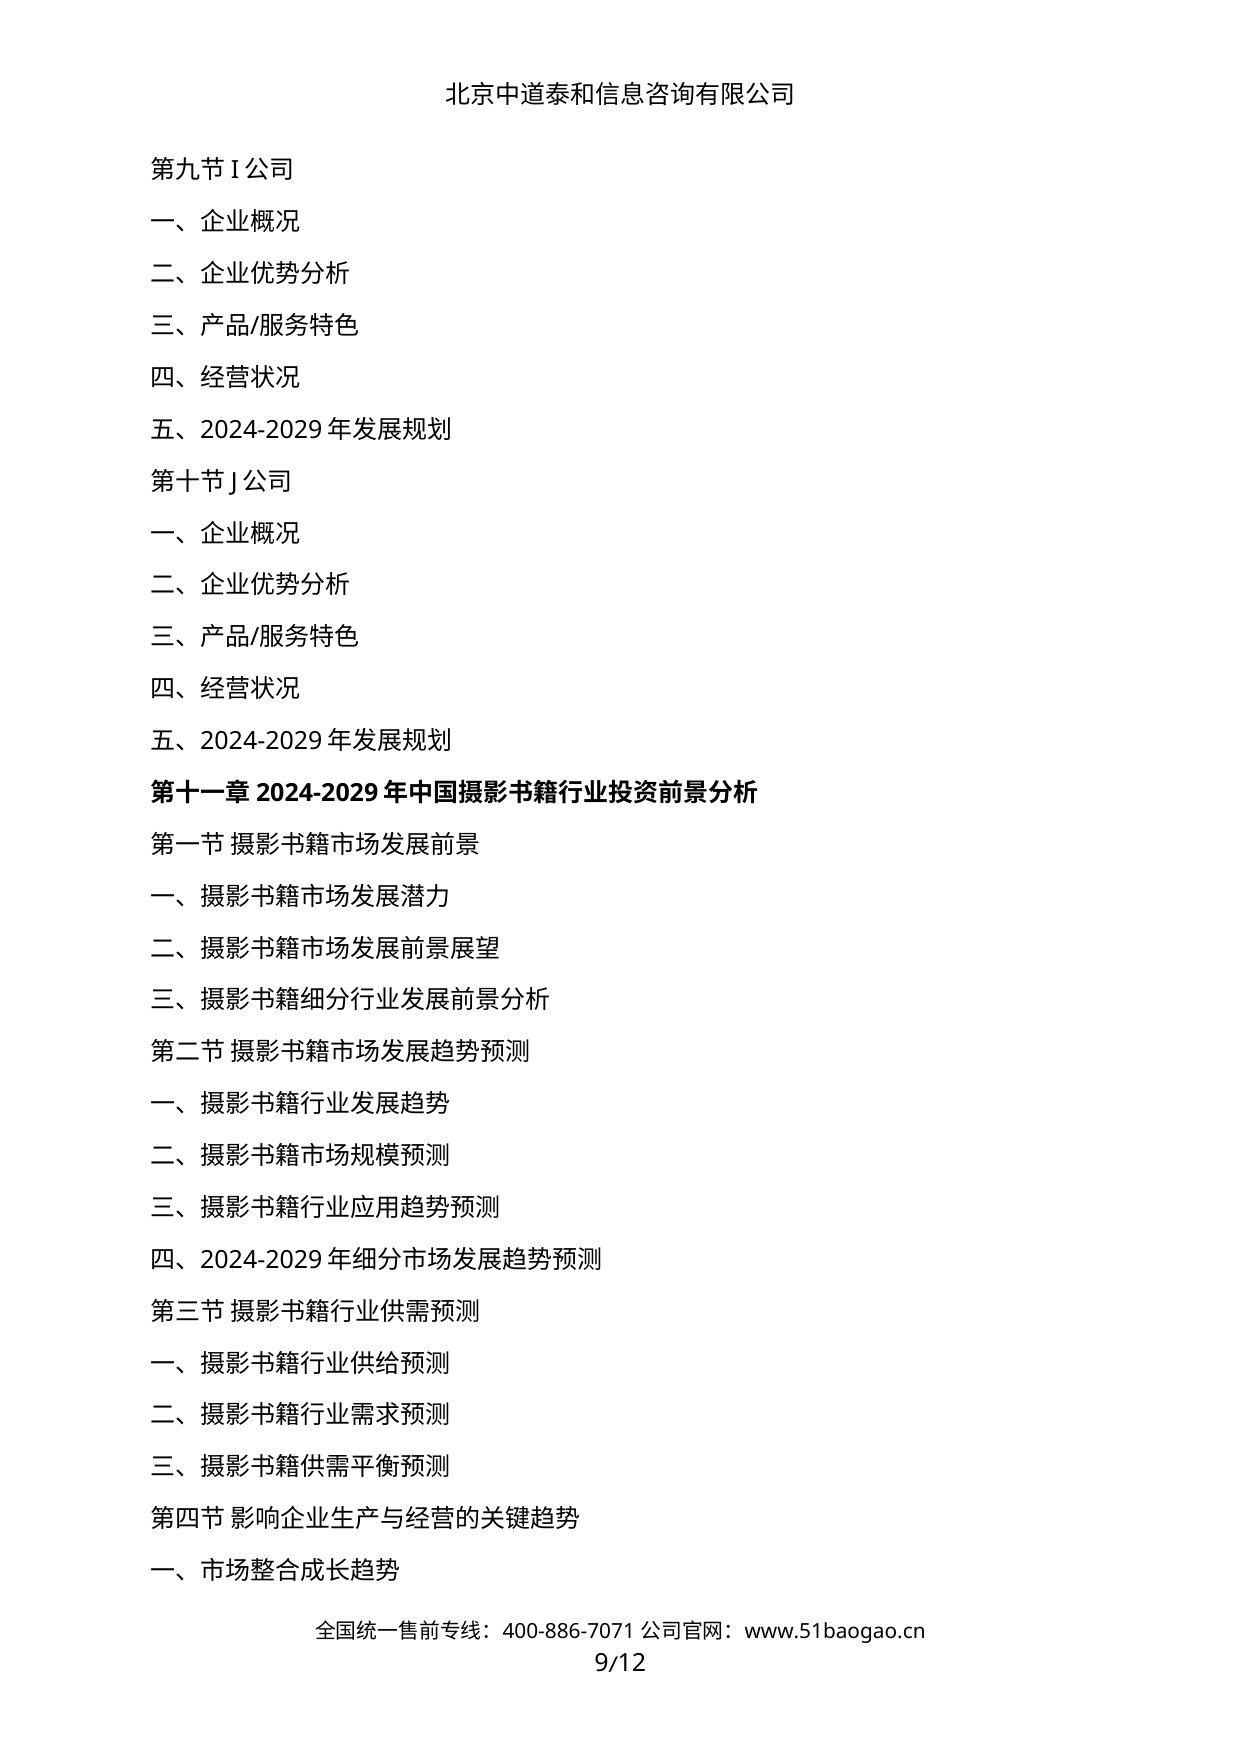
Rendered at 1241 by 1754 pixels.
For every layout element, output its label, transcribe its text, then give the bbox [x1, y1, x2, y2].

text 第三节 摄影书籍行业供需预测 [150, 1291, 1090, 1327]
text 一、市场整合成长趋势 [150, 1551, 1090, 1587]
text 四、经营状况 [150, 669, 1090, 705]
text 一、企业概况 [150, 202, 1090, 238]
text 二、摄影书籍市场发展前景展望 [150, 928, 1090, 964]
text 二、摄影书籍行业需求预测 [150, 1395, 1090, 1431]
text 四、2024-2029年细分市场发展趋势预测 [150, 1239, 1090, 1276]
text 第一节 摄影书籍市场发展前景 [150, 824, 1090, 861]
text 五、2024-2029年发展规划 [150, 721, 1090, 757]
text 四、经营状况 [150, 357, 1090, 394]
text 第十一章 2024-2029年中国摄影书籍行业投资前景分析 [150, 772, 1090, 809]
text 三、产品/服务特色 [150, 617, 1090, 653]
text 第九节 I公司 [150, 150, 1090, 186]
text 三、摄影书籍细分行业发展前景分析 [150, 980, 1090, 1016]
text 二、企业优势分析 [150, 565, 1090, 601]
text 二、企业优势分析 [150, 254, 1090, 290]
text 一、摄影书籍行业发展趋势 [150, 1084, 1090, 1120]
text 一、企业概况 [150, 513, 1090, 549]
text 三、产品/服务特色 [150, 306, 1090, 342]
text 一、摄影书籍行业供给预测 [150, 1343, 1090, 1379]
text 三、摄影书籍行业应用趋势预测 [150, 1187, 1090, 1224]
text 第四节 影响企业生产与经营的关键趋势 [150, 1499, 1090, 1535]
text 三、摄影书籍供需平衡预测 [150, 1447, 1090, 1483]
text 一、摄影书籍市场发展潜力 [150, 876, 1090, 912]
text 第十节 J公司 [150, 461, 1090, 497]
text 二、摄影书籍市场规模预测 [150, 1136, 1090, 1172]
text 五、2024-2029年发展规划 [150, 409, 1090, 446]
text 第二节 摄影书籍市场发展趋势预测 [150, 1032, 1090, 1068]
